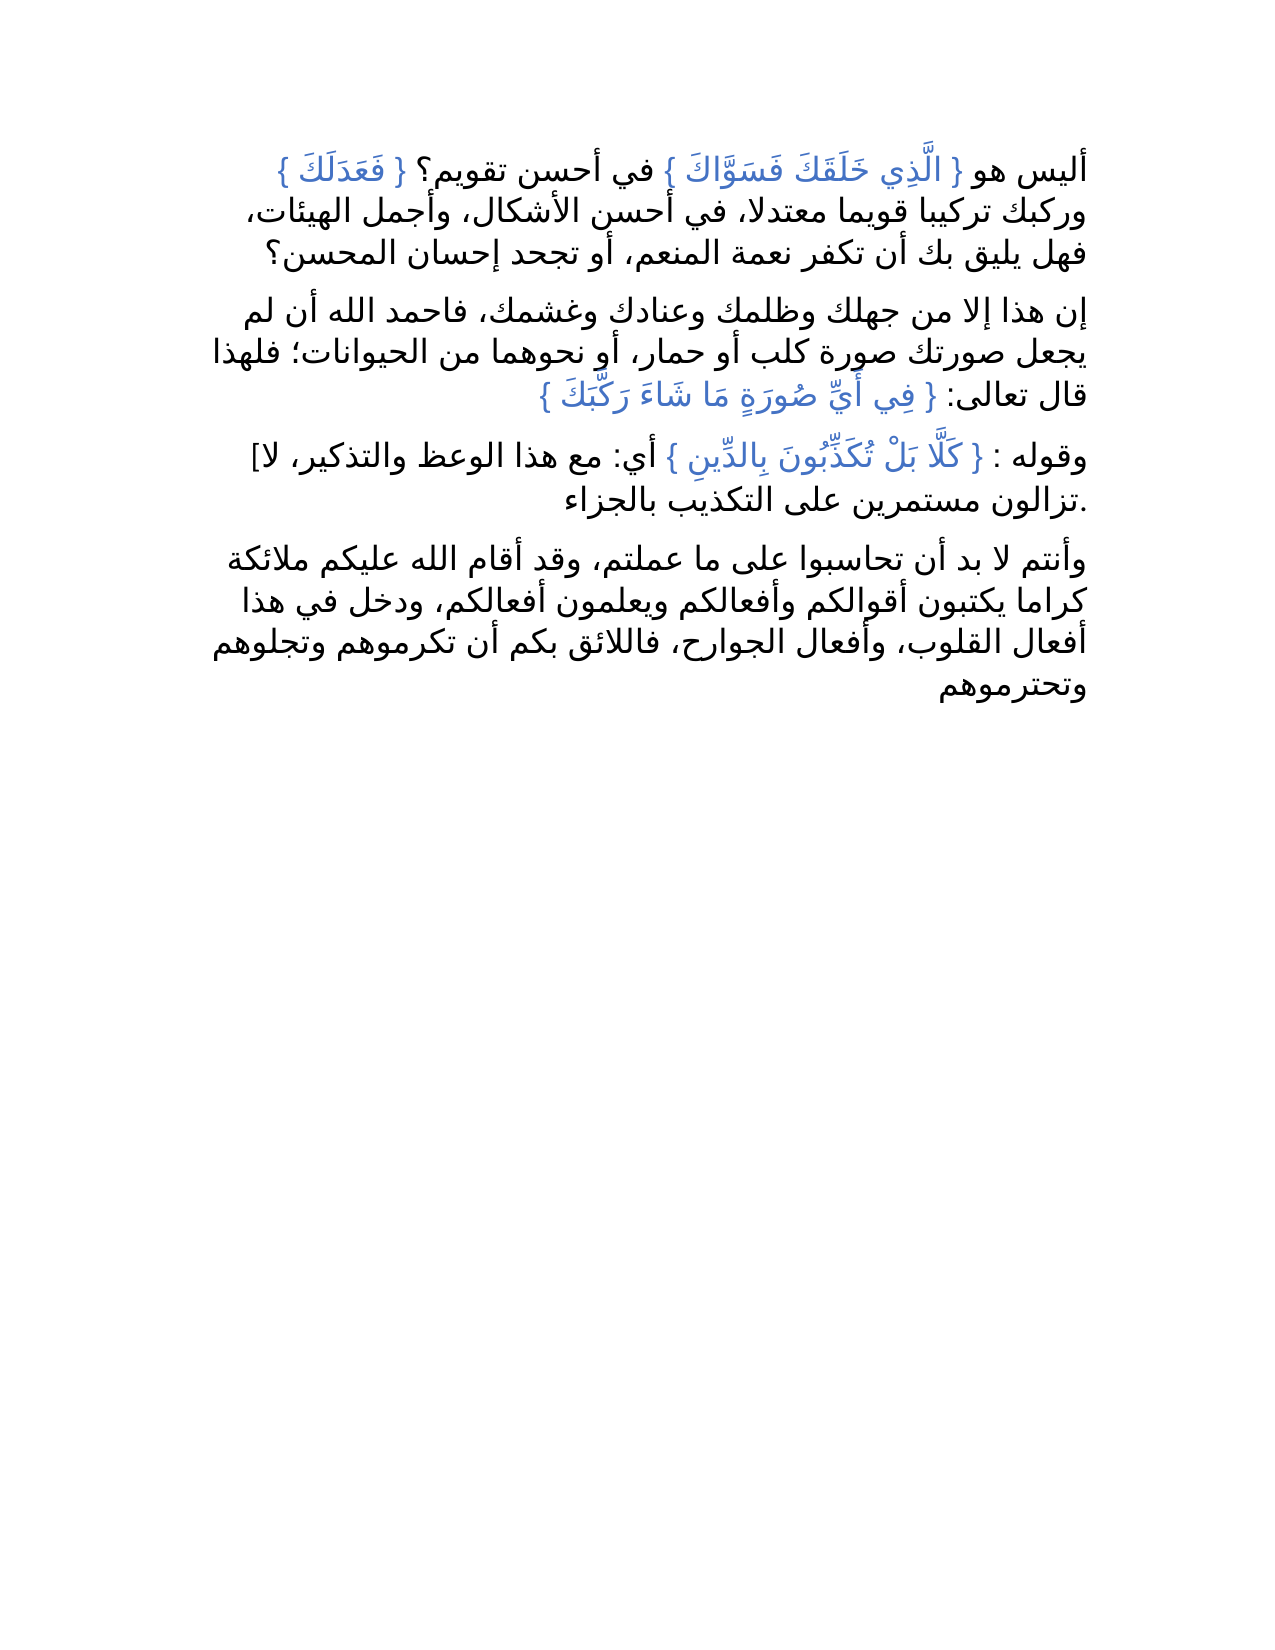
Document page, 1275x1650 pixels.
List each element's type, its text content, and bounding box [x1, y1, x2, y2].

text [وقوله : { كَلَّا بَلْ تُكَذِّبُونَ بِالدِّينِ } أي: مع هذا الوعظ والتذكير، لا تزالون مستمرين على التكذيب بالجزاء. [187, 435, 1087, 519]
text إن هذا إلا من جهلك وظلمك وعنادك وغشمك، فاحمد الله أن لم يجعل صورتك صورة كلب أو حمار، أو نحوهما من الحيوانات؛ فلهذا قال تعالى: { فِي أَيِّ صُورَةٍ مَا شَاءَ رَكَّبَكَ } [187, 291, 1087, 415]
text وأنتم لا بد أن تحاسبوا على ما عملتم، وقد أقام الله عليكم ملائكة كراما يكتبون أقوالكم وأفعالكم ويعلمون أفعالكم، ودخل في هذا أفعال القلوب، وأفعال الجوارح، فاللائق بكم أن تكرموهم وتجلوهم وتحترموهم [187, 539, 1087, 702]
text أليس هو { الَّذِي خَلَقَكَ فَسَوَّاكَ } في أحسن تقويم؟ { فَعَدَلَكَ } وركبك تركيبا قويما معتدلا، في أحسن الأشكال، وأجمل الهيئات، فهل يليق بك أن تكفر نعمة المنعم، أو تجحد إحسان المحسن؟ [187, 150, 1087, 271]
